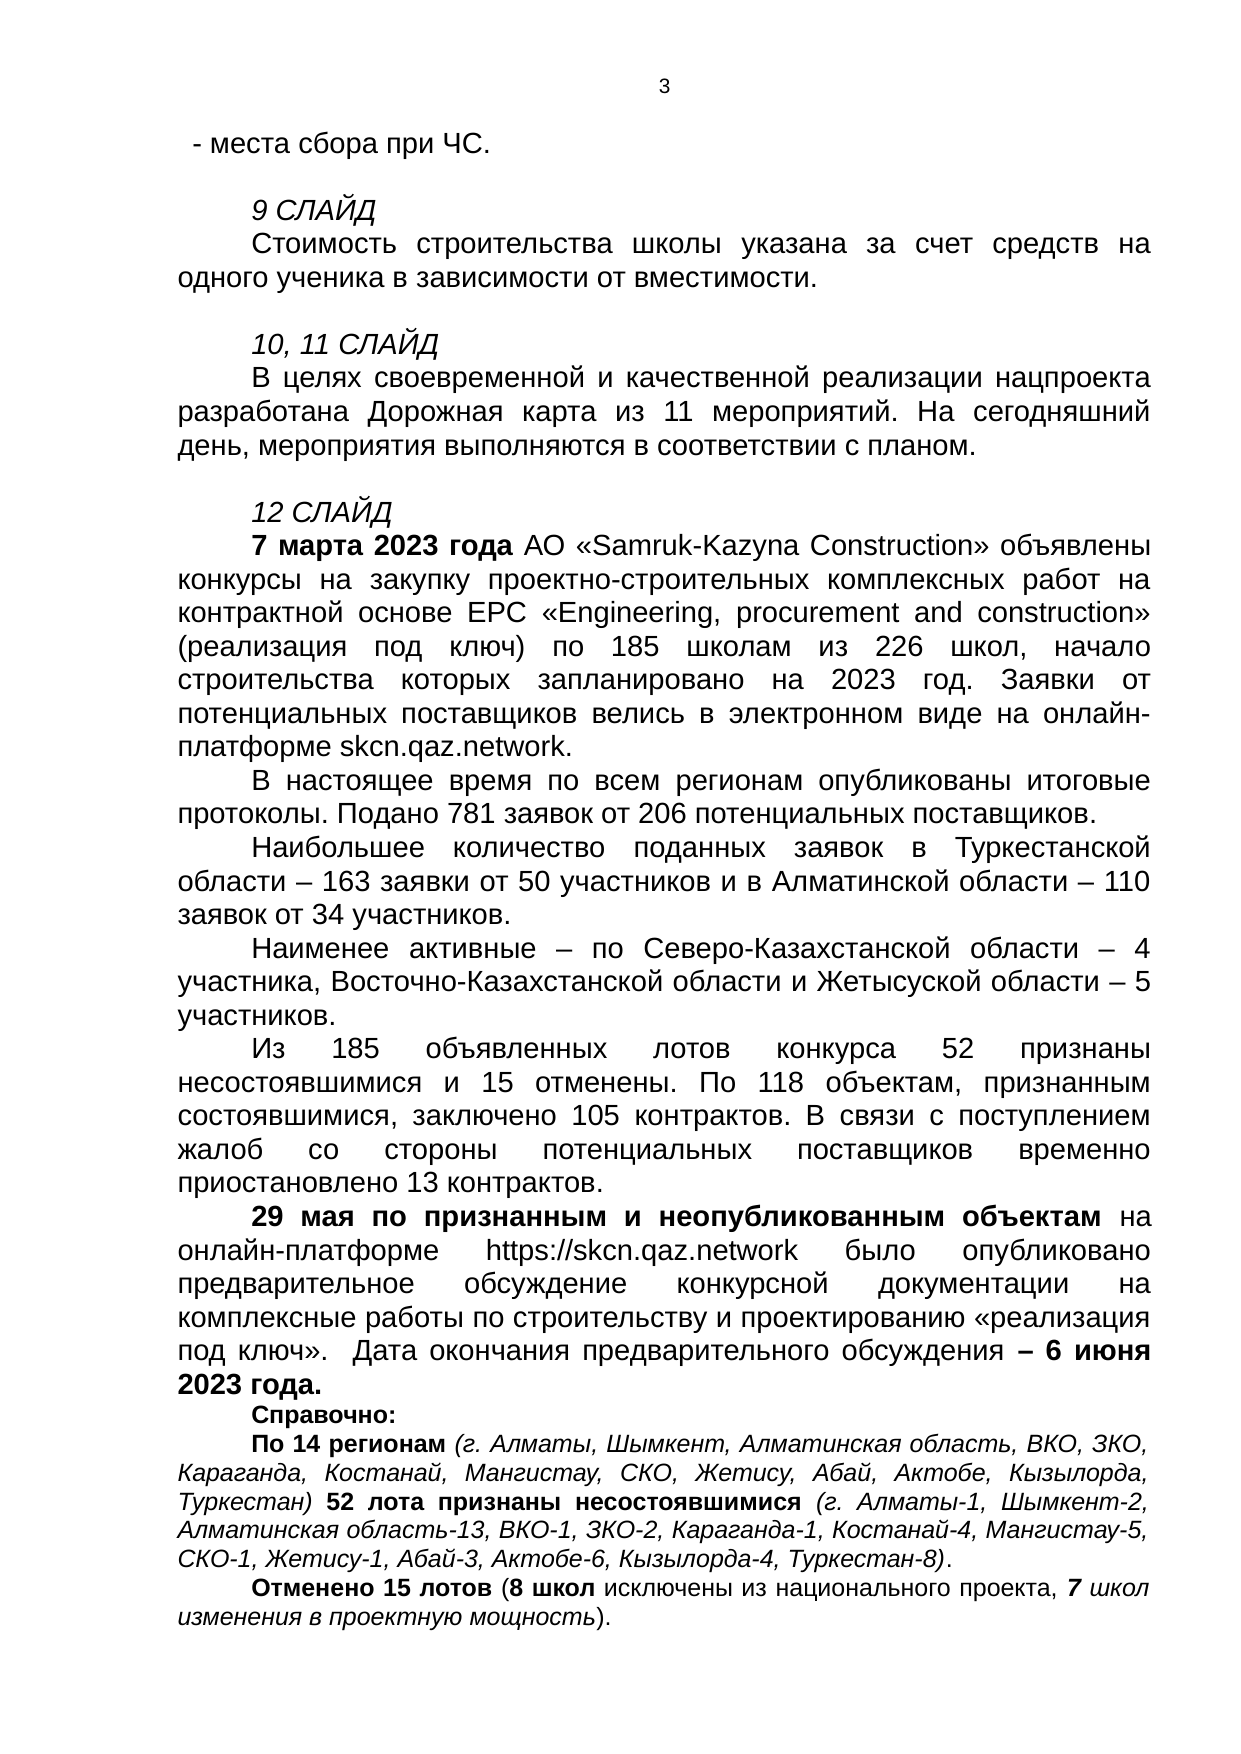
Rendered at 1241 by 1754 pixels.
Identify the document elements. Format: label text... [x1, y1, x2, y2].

text 9 СЛАЙД [177, 193, 1152, 226]
text Стоимость строительства школы указана за счет средств на одного ученика в зависимости от вместимости. [177, 226, 1152, 293]
text В настоящее время по всем регионам опубликованы итоговые протоколы. Подано 781 заявок от 206 потенциальных поставщиков. [177, 763, 1152, 830]
text Наибольшее количество поданных заявок в Туркестанской области – 163 заявки от 50 участников и в Алматинской области – 110 заявок от 34 участников. [177, 830, 1152, 931]
text 29 мая по признанным и неопубликованным объектам на онлайн-платформе https://skcn.qaz.network было опубликовано предварительное обсуждение конкурсной документации на комплексные работы по строительству и проектированию «реализация под ключ». Дата окончания предварительного обсуждения – 6 июня 2023 года. [177, 1199, 1152, 1400]
text Отменено 15 лотов (8 школ исключены из национального проекта, 7 школ изменения в проектную мощность). [177, 1573, 1152, 1630]
text 7 марта 2023 года АО «Samruk-Kazyna Construction» объявлены конкурсы на закупку проектно-строительных комплексных работ на контрактной основе EPC «Engineering, procurement and construction» (реализация под ключ) по 185 школам из 226 школ, начало строительства которых запланировано на 2023 год. Заявки от потенциальных поставщиков велись в электронном виде на онлайн-платформе skcn.qaz.network. [177, 528, 1152, 763]
text По 14 регионам (г. Алматы, Шымкент, Алматинская область, ВКО, ЗКО, Караганда, Костанай, Мангистау, СКО, Жетису, Абай, Актобе, Кызылорда, Туркестан) 52 лота признаны несостоявшимися (г. Алматы-1, Шымкент-2, Алматинская область-13, ВКО-1, ЗКО-2, Караганда-1, Костанай-4, Мангистау-5, СКО-1, Жетису-1, Абай-3, Актобе-6, Кызылорда-4, Туркестан-8). [177, 1429, 1152, 1573]
text Из 185 объявленных лотов конкурса 52 признаны несостоявшимися и 15 отменены. По 118 объектам, признанным состоявшимися, заключено 105 контрактов. В связи с поступлением жалоб со стороны потенциальных поставщиков временно приостановлено 13 контрактов. [177, 1031, 1152, 1199]
text 10, 11 СЛАЙД [177, 327, 1152, 361]
text 12 СЛАЙД [177, 495, 1152, 528]
text - места сбора при ЧС. [177, 126, 1152, 159]
text В целях своевременной и качественной реализации нацпроекта разработана Дорожная карта из 11 мероприятий. На сегодняшний день, мероприятия выполняются в соответствии с планом. [177, 361, 1152, 461]
text Наименее активные – по Северо-Казахстанской области – 4 участника, Восточно-Казахстанской области и Жетысуской области – 5 участников. [177, 931, 1152, 1031]
text Справочно: [177, 1400, 1152, 1429]
